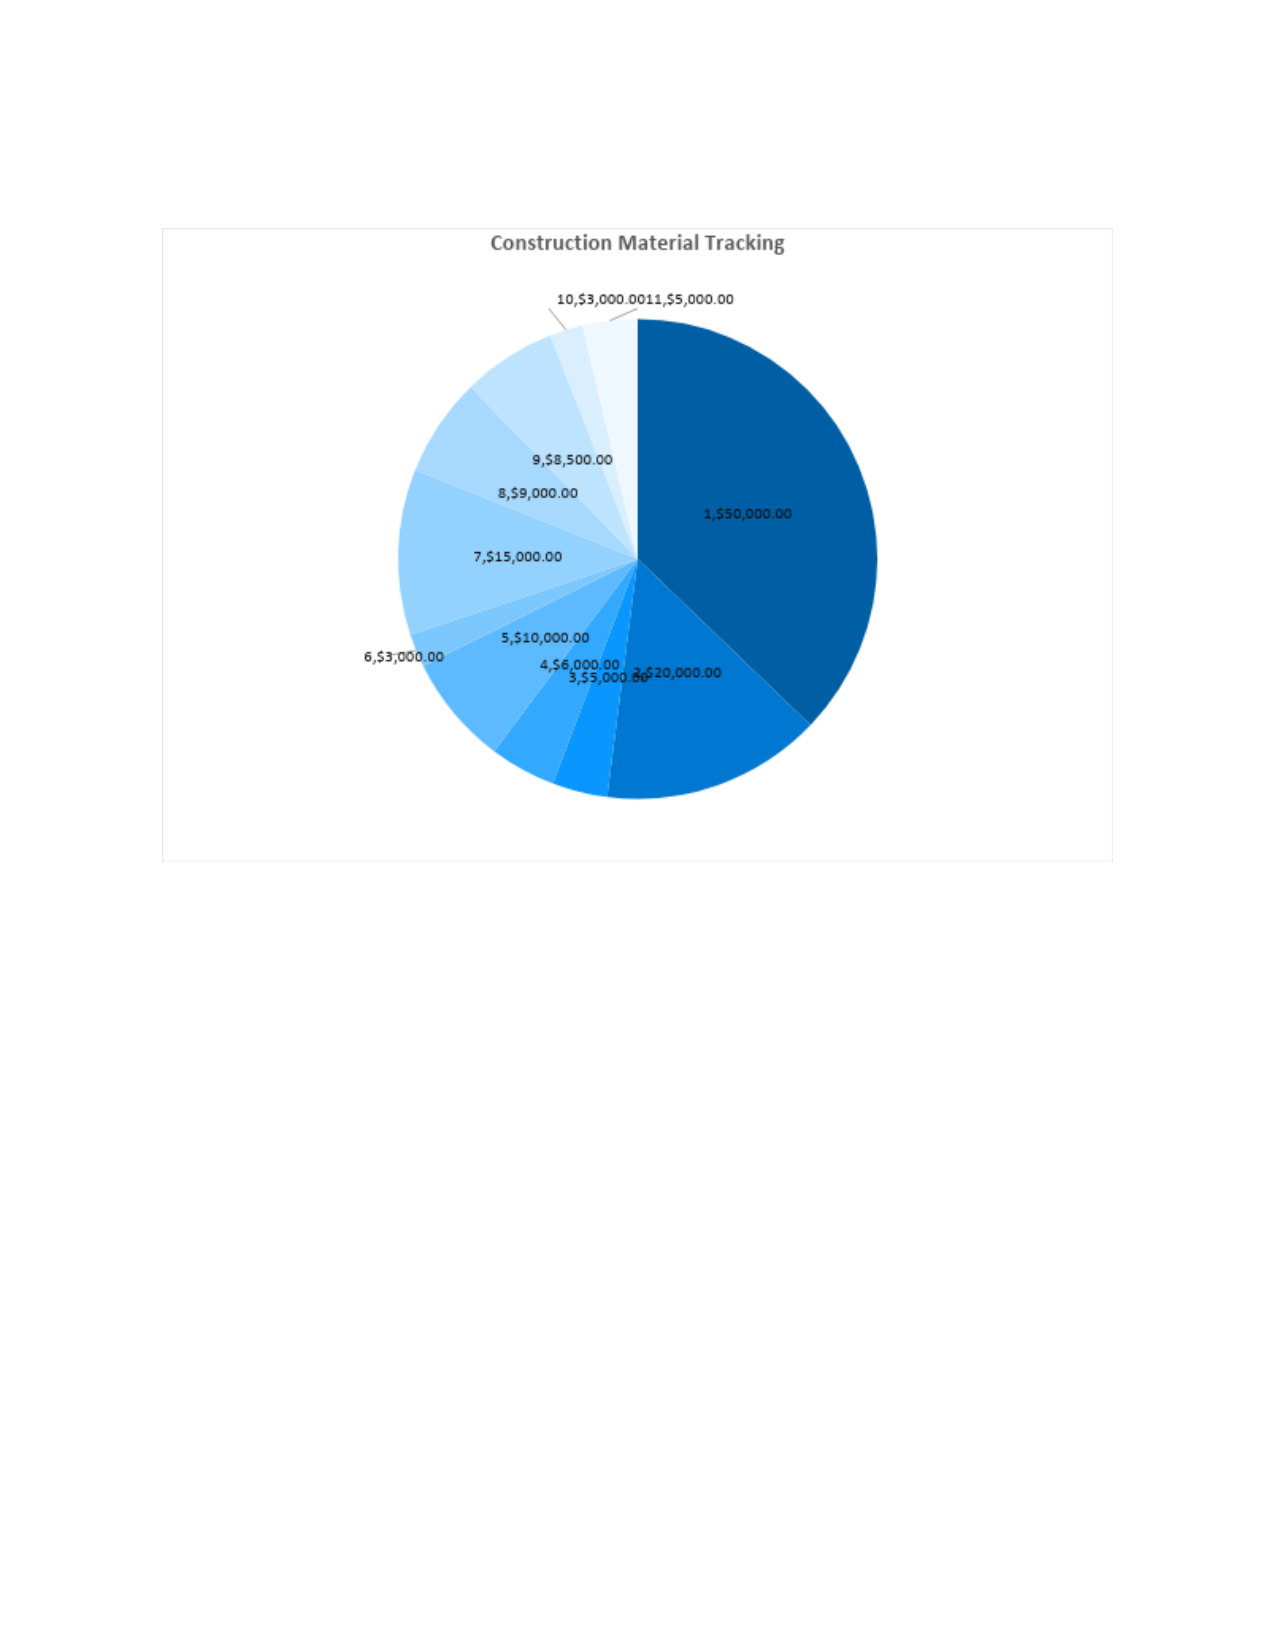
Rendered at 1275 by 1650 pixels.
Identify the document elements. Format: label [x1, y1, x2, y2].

picture [162, 228, 1113, 862]
